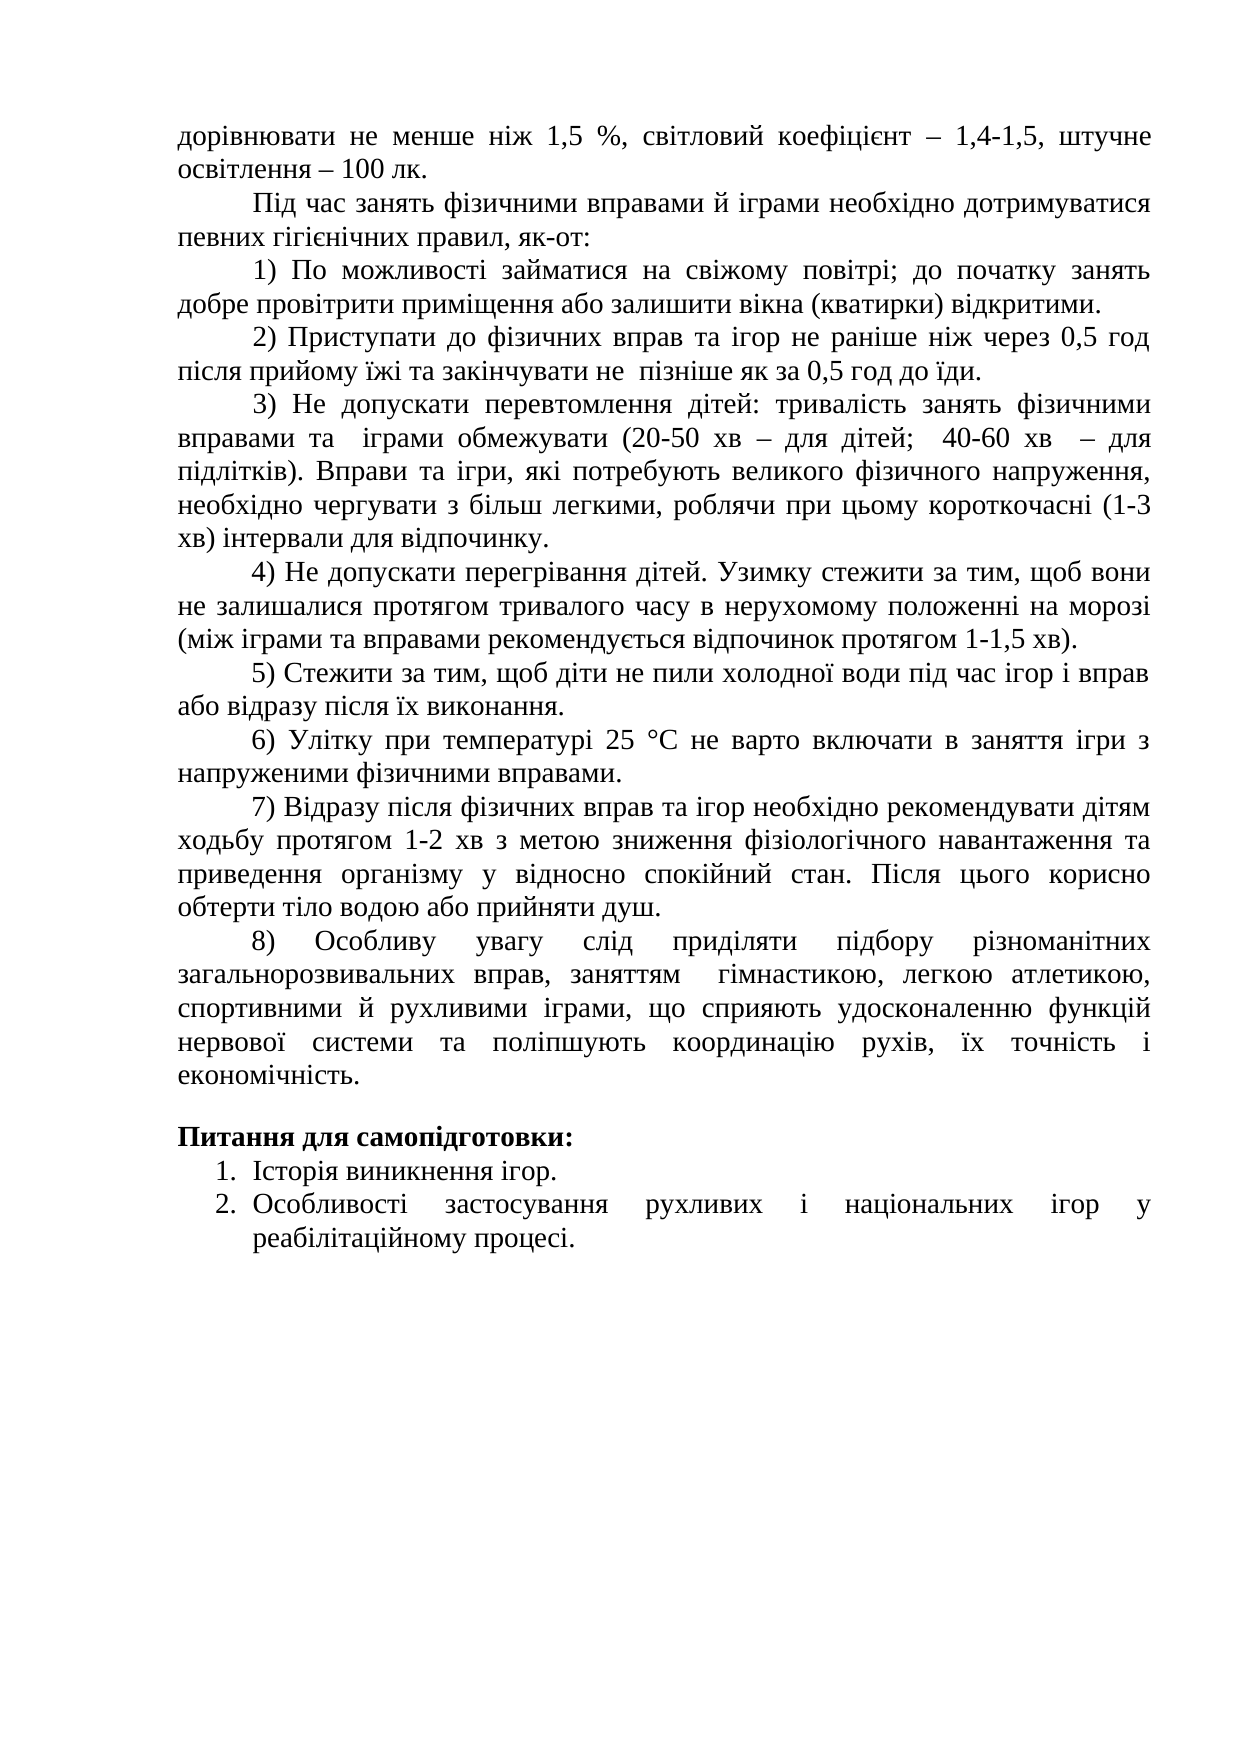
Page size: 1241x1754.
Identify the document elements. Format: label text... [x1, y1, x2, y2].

text 7) Відразу після фізичних вправ та ігор необхідно рекомендувати дітям ходьбу протягом 1-2 хв з метою зниження фізіологічного навантаження та приведення організму у відносно спокійний стан. Після цього корисно обтерти тіло водою або прийняти душ. [177, 789, 1152, 923]
text 2) Приступати до фізичних вправ та ігор не раніше ніж через 0,5 год після прийому їжі та закінчувати не пізніше як за 0,5 год до їди. [177, 319, 1152, 386]
text 6) Улітку при температурі 25 °С не варто включати в заняття ігри з напруженими фізичними вправами. [177, 722, 1152, 789]
text 5) Стежити за тим, щоб діти не пили холодної води під час ігор і вправ або відразу після їх виконання. [177, 655, 1152, 722]
text Під час занять фізичними вправами й іграми необхідно дотримуватися певних гігієнічних правил, як-от: [177, 185, 1152, 252]
text 8) Особливу увагу слід приділяти підбору різноманітних загальнорозвивальних вправ, заняттям гімнастикою, легкою атлетикою, спортивними й рухливими іграми, що сприяють удосконаленню функцій нервової системи та поліпшують координацію рухів, їх точність і економічність. [177, 923, 1152, 1091]
text Питання для самопідготовки: [177, 1119, 1152, 1153]
text 4) Не допускати перегрівання дітей. Узимку стежити за тим, щоб вони не залишалися протягом тривалого часу в нерухомому положенні на морозі (між іграми та вправами рекомендується відпочинок протягом 1-1,5 хв). [177, 554, 1152, 655]
text 3) Не допускати перевтомлення дітей: тривалість занять фізичними вправами та іграми обмежувати (20-50 хв – для дітей; 40-60 хв – для підлітків). Вправи та ігри, які потребують великого фізичного напруження, необхідно чергувати з більш легкими, роблячи при цьому короткочасні (1-3 хв) інтервали для відпочинку. [177, 386, 1152, 554]
text 1) По можливості займатися на свіжому повітрі; до початку занять добре провітрити приміщення або залишити вікна (кватирки) відкритими. [177, 252, 1152, 319]
list Історія виникнення ігор. [215, 1153, 1152, 1187]
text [177, 118, 1152, 185]
list Особливості застосування рухливих і національних ігор у реабілітаційному процесі. [215, 1187, 1152, 1254]
